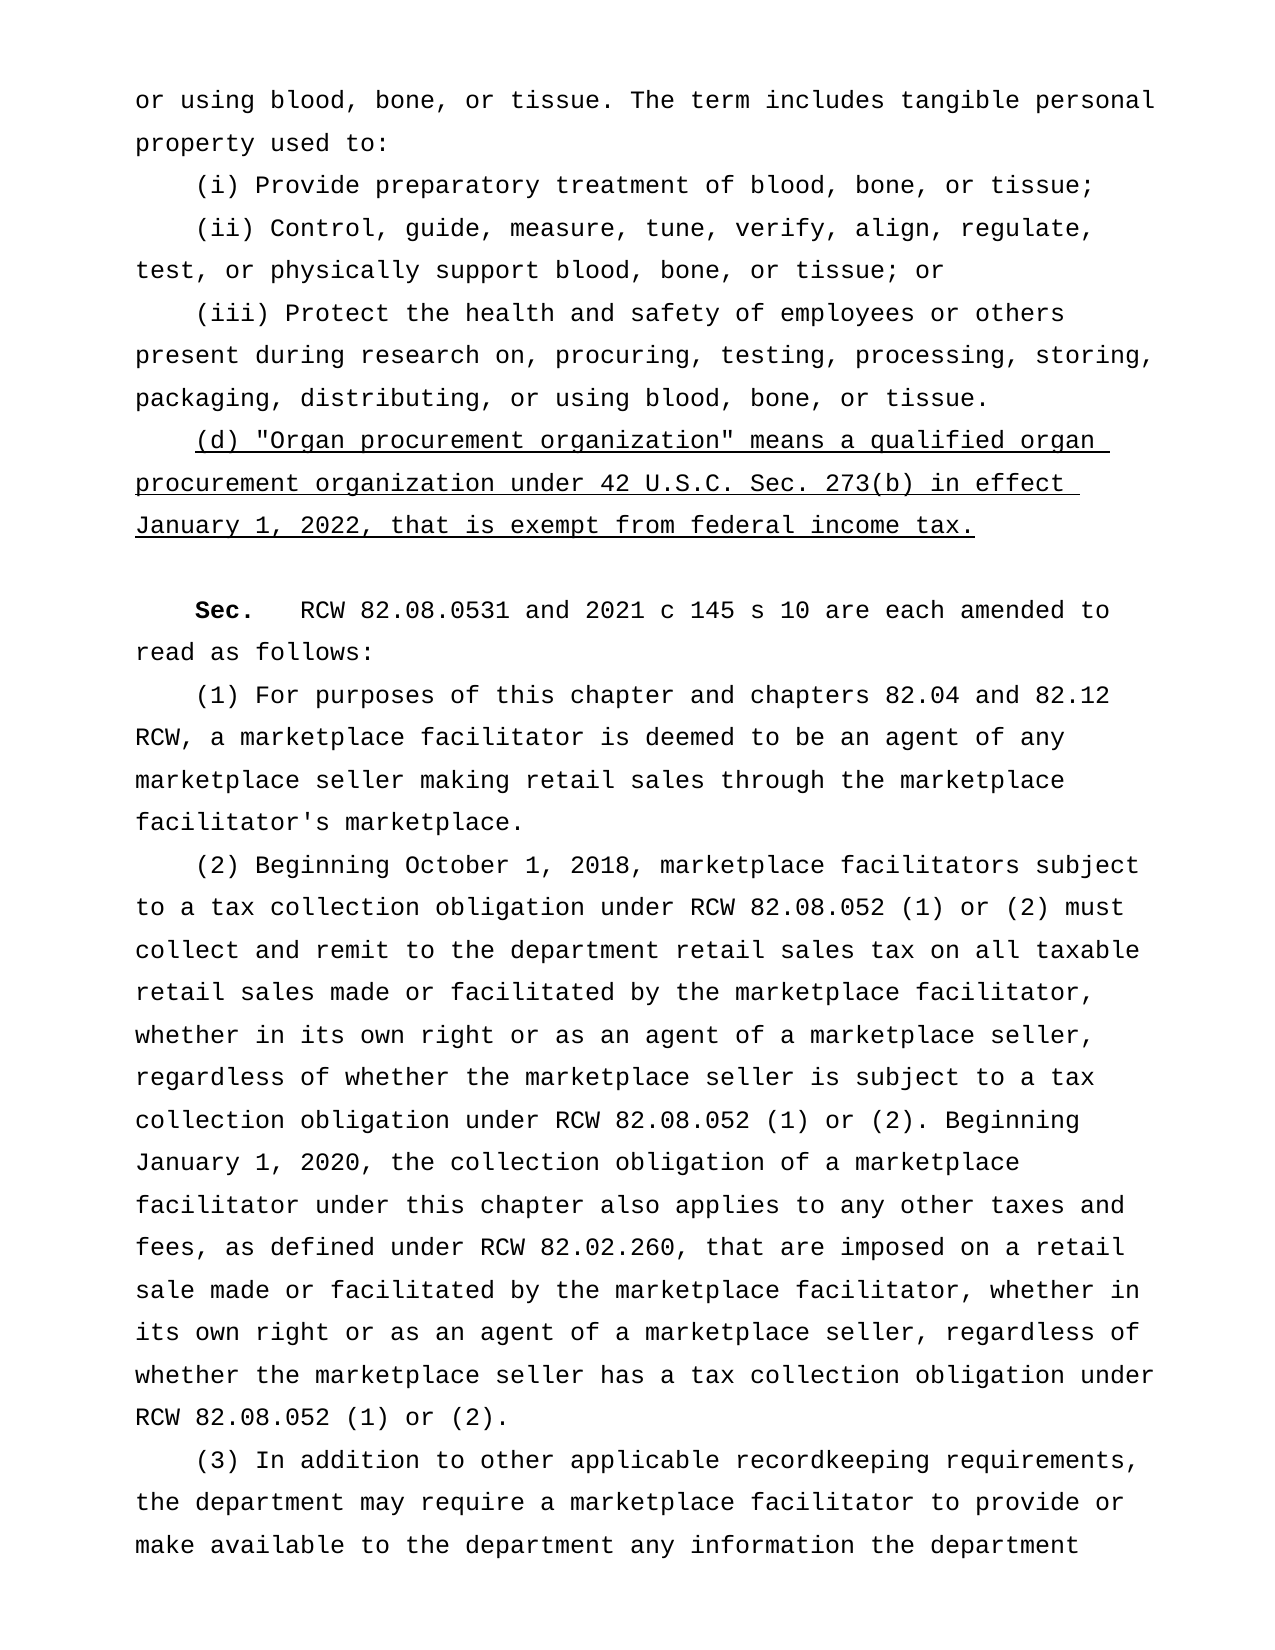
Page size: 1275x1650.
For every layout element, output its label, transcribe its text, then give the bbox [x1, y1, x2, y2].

text (ii) Control, guide, measure, tune, verify, align, regulate, test, or physically support blood, bone, or tissue; or [135, 202, 1170, 287]
text (i) Provide preparatory treatment of blood, bone, or tissue; [135, 160, 1170, 202]
text (2) Beginning October 1, 2018, marketplace facilitators subject to a tax collection obligation under RCW 82.08.052 (1) or (2) must collect and remit to the department retail sales tax on all taxable retail sales made or facilitated by the marketplace facilitator, whether in its own right or as an agent of a marketplace seller, regardless of whether the marketplace seller is subject to a tax collection obligation under RCW 82.08.052 (1) or (2). Beginning January 1, 2020, the collection obligation of a marketplace facilitator under this chapter also applies to any other taxes and fees, as defined under RCW 82.02.260, that are imposed on a retail sale made or facilitated by the marketplace facilitator, whether in its own right or as an agent of a marketplace seller, regardless of whether the marketplace seller has a tax collection obligation under RCW 82.08.052 (1) or (2). [135, 839, 1170, 1434]
text Sec. RCW 82.08.0531 and 2021 c 145 s 10 are each amended to read as follows: [135, 584, 1170, 669]
text (iii) Protect the health and safety of employees or others present during research on, procuring, testing, processing, storing, packaging, distributing, or using blood, bone, or tissue. [135, 287, 1170, 415]
text (1) For purposes of this chapter and chapters 82.04 and 82.12 RCW, a marketplace facilitator is deemed to be an agent of any marketplace seller making retail sales through the marketplace facilitator's marketplace. [135, 669, 1170, 839]
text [135, 1434, 1170, 1562]
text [135, 75, 1170, 160]
text (d) "Organ procurement organization" means a qualified organ procurement organization under 42 U.S.C. Sec. 273(b) in effect January 1, 2022, that is exempt from federal income tax. [135, 415, 1170, 542]
